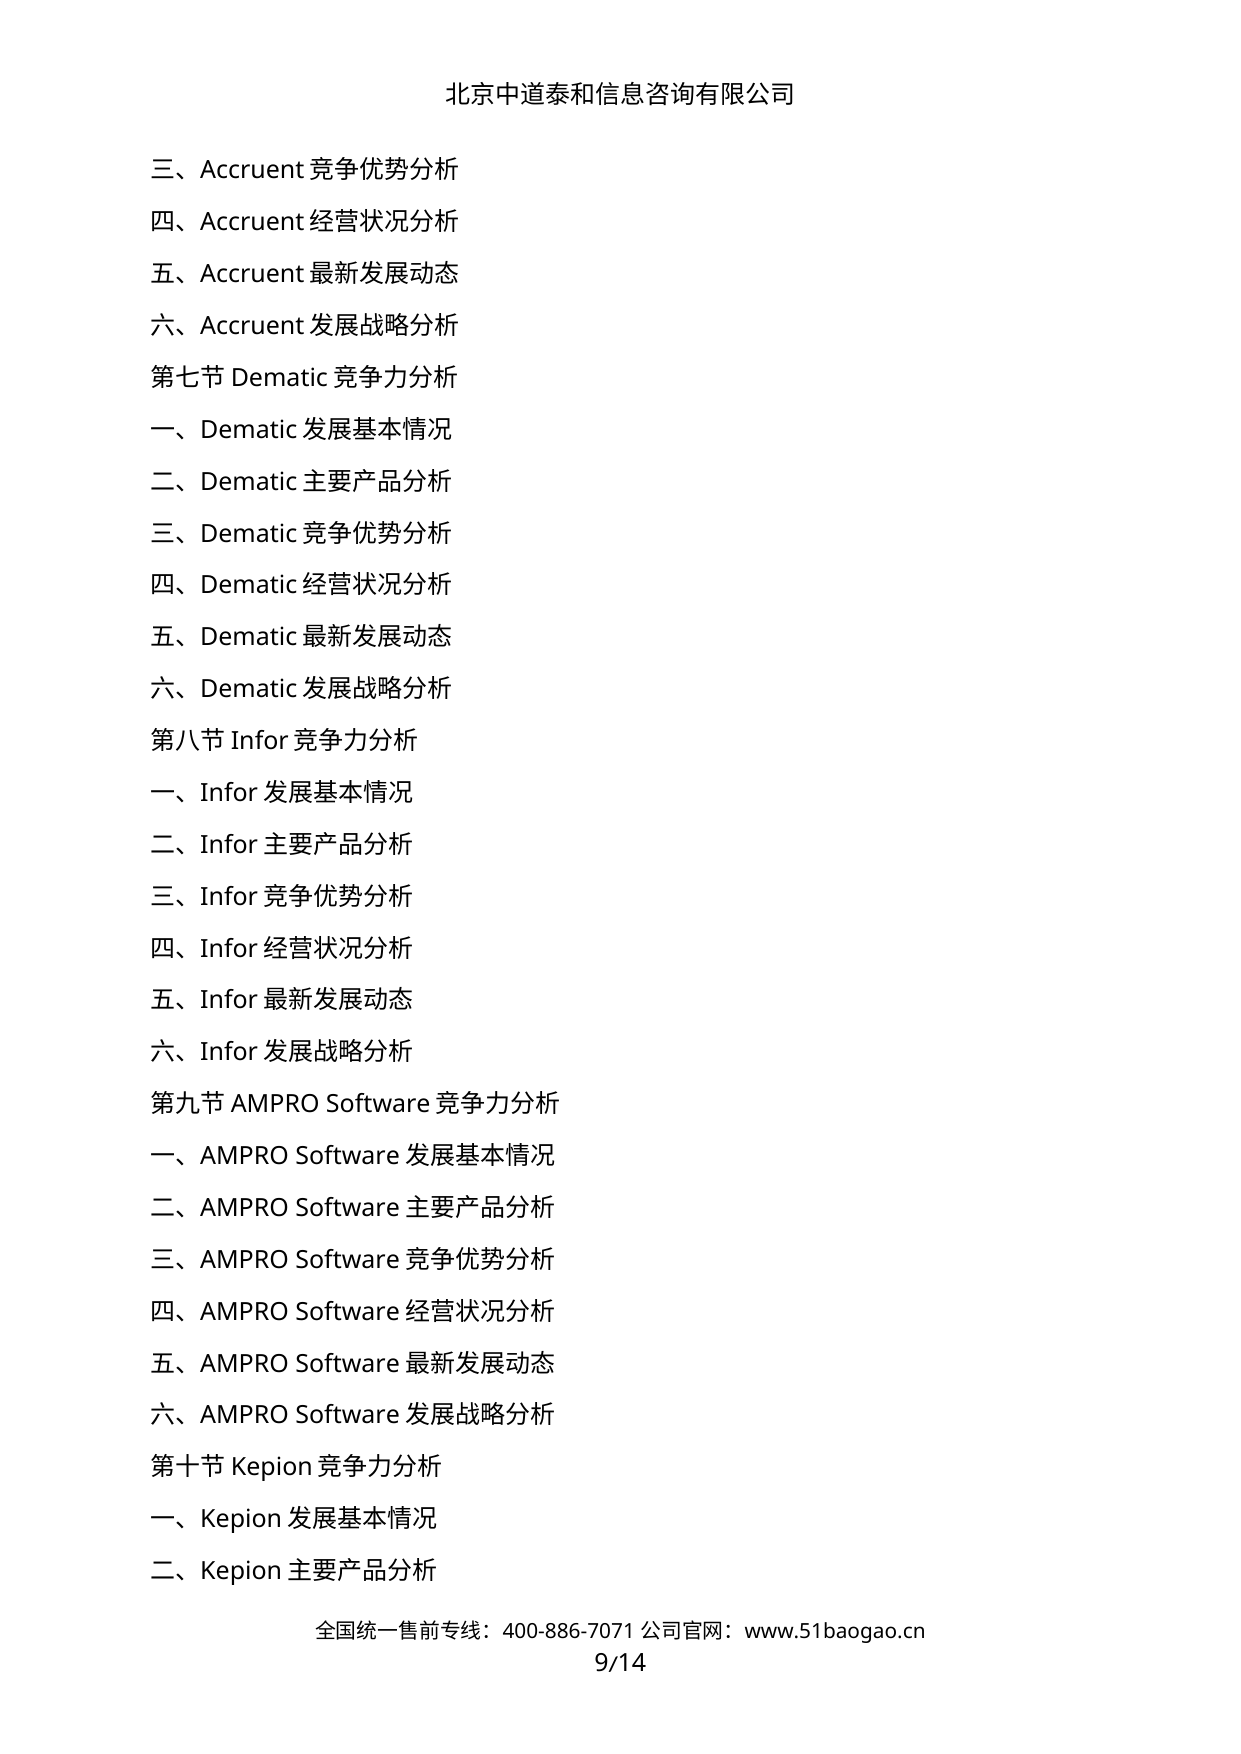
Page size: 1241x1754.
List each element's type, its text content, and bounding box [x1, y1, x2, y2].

text 四、AMPRO Software经营状况分析 [150, 1291, 1090, 1327]
text 四、Dematic经营状况分析 [150, 565, 1090, 601]
text 四、Infor经营状况分析 [150, 928, 1090, 964]
text 二、Dematic主要产品分析 [150, 461, 1090, 497]
text 六、Dematic发展战略分析 [150, 669, 1090, 705]
text 三、Accruent竞争优势分析 [150, 150, 1090, 186]
text 一、Dematic发展基本情况 [150, 409, 1090, 446]
text 五、Accruent最新发展动态 [150, 254, 1090, 290]
text 第九节 AMPRO Software竞争力分析 [150, 1084, 1090, 1120]
text 六、AMPRO Software发展战略分析 [150, 1395, 1090, 1431]
text 五、AMPRO Software最新发展动态 [150, 1343, 1090, 1379]
text 五、Dematic最新发展动态 [150, 617, 1090, 653]
text 三、AMPRO Software竞争优势分析 [150, 1239, 1090, 1276]
text 三、Dematic竞争优势分析 [150, 513, 1090, 549]
text 第八节 Infor竞争力分析 [150, 721, 1090, 757]
text 一、AMPRO Software发展基本情况 [150, 1136, 1090, 1172]
text 四、Accruent经营状况分析 [150, 202, 1090, 238]
text 二、Infor主要产品分析 [150, 824, 1090, 861]
text 第七节 Dematic竞争力分析 [150, 357, 1090, 394]
text 六、Infor发展战略分析 [150, 1032, 1090, 1068]
text 第十节 Kepion竞争力分析 [150, 1447, 1090, 1483]
text 二、AMPRO Software主要产品分析 [150, 1187, 1090, 1224]
text 二、Kepion主要产品分析 [150, 1551, 1090, 1587]
text 一、Kepion发展基本情况 [150, 1499, 1090, 1535]
text 三、Infor竞争优势分析 [150, 876, 1090, 912]
text 一、Infor发展基本情况 [150, 772, 1090, 809]
text 六、Accruent发展战略分析 [150, 306, 1090, 342]
text 五、Infor最新发展动态 [150, 980, 1090, 1016]
